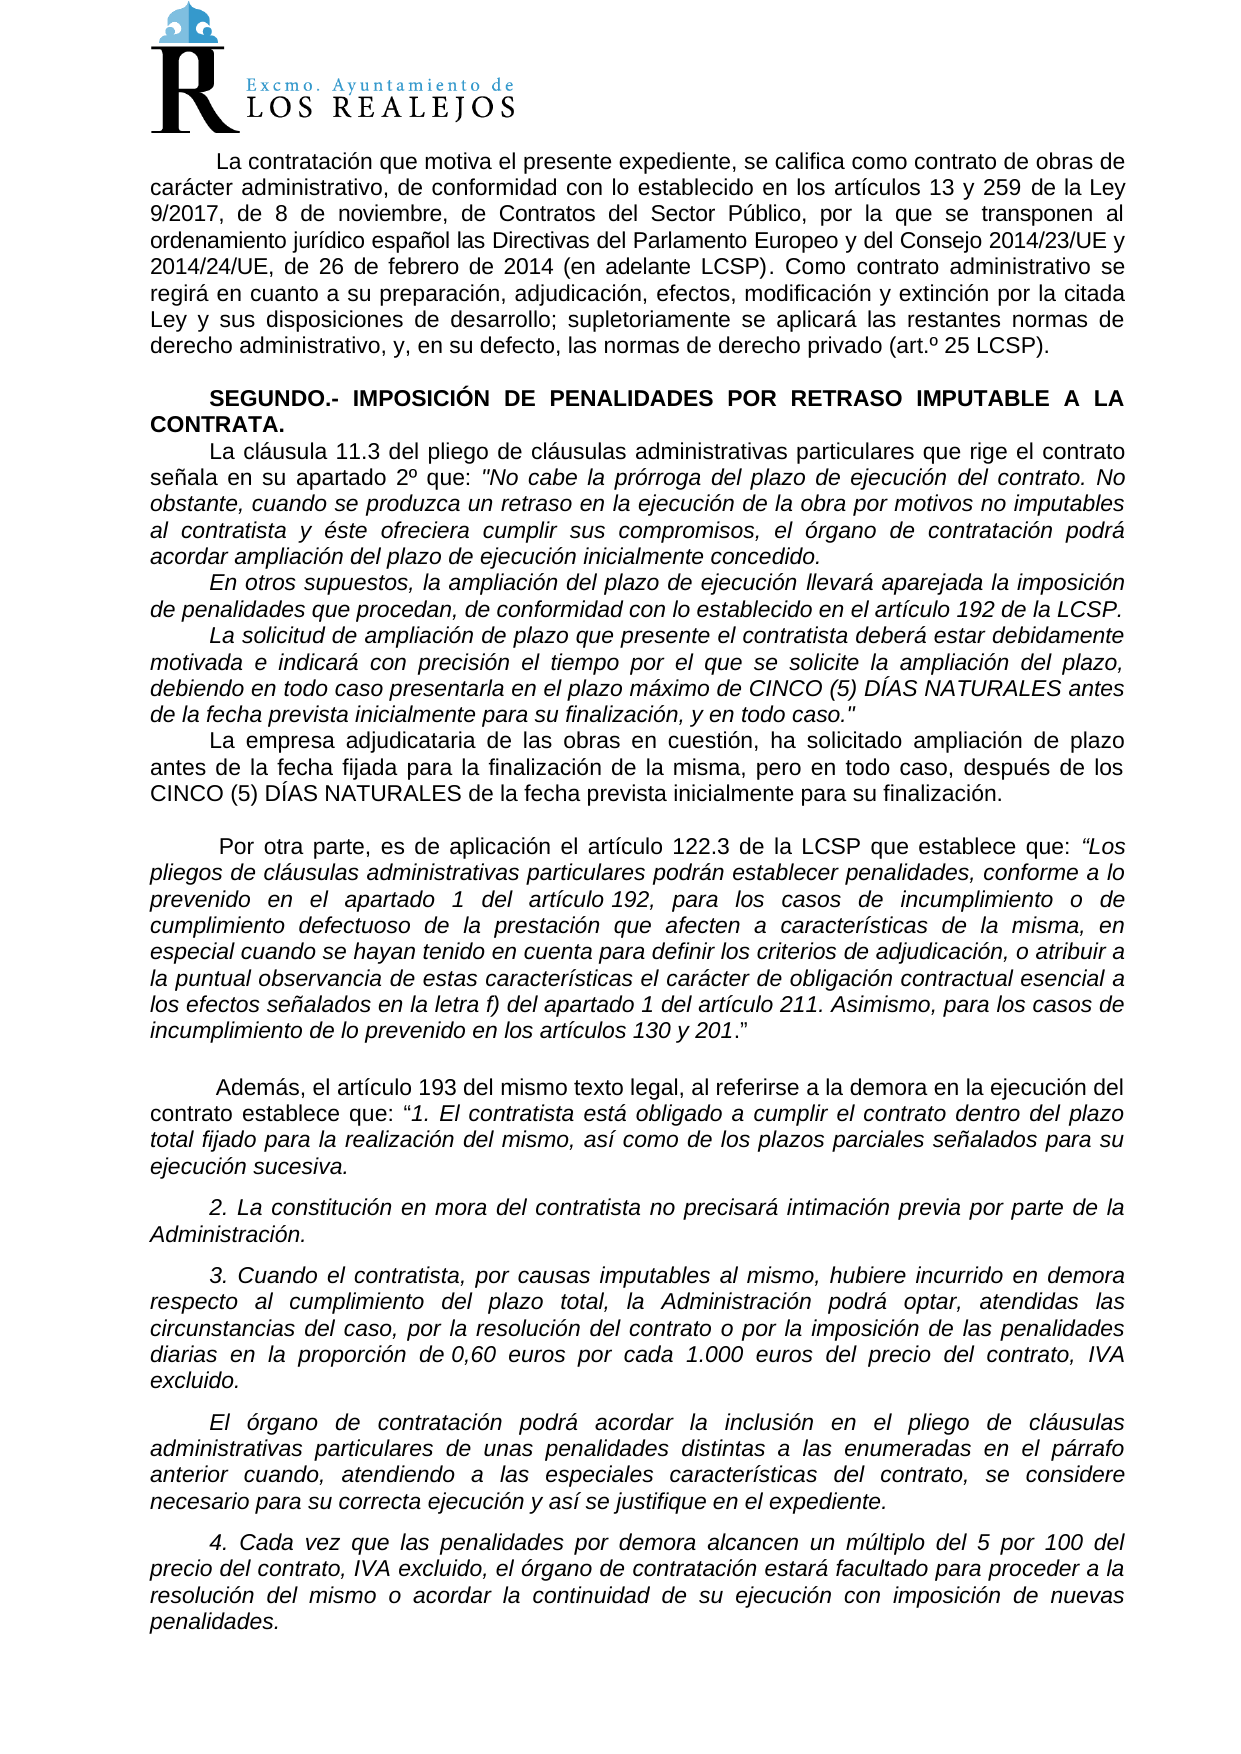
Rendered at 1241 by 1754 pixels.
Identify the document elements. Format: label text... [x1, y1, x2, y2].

text Por otra parte, es de aplicación el artículo 122.3 de la LCSP que establece que: “Los pliegos de cláusulas administrativas particulares podrán establecer penalidades, conforme a lo prevenido en el apartado 1 del artículo 192, para los casos de incumplimiento o de cumplimiento defectuoso de la prestación que afecten a características de la misma, en especial cuando se hayan tenido en cuenta para definir los criterios de adjudicación, o atribuir a la puntual observancia de estas características el carácter de obligación contractual esencial a los efectos señalados en la letra f) del apartado 1 del artículo 211. Asimismo, para los casos de incumplimiento de lo prevenido en los artículos 130 y 201.” [150, 833, 1126, 1044]
text 2. La constitución en mora del contratista no precisará intimación previa por parte de la Administración. [150, 1194, 1126, 1247]
text La cláusula 11.3 del pliego de cláusulas administrativas particulares que rige el contrato señala en su apartado 2º que: "No cabe la prórroga del plazo de ejecución del contrato. No obstante, cuando se produzca un retraso en la ejecución de la obra por motivos no imputables al contratista y éste ofreciera cumplir sus compromisos, el órgano de contratación podrá acordar ampliación del plazo de ejecución inicialmente concedido. [150, 438, 1126, 569]
text La contratación que motiva el presente expediente, se califica como contrato de obras de carácter administrativo, de conformidad con lo establecido en los artículos 13 y 259 de la Ley 9/2017, de 8 de noviembre, de Contratos del Sector Público, por la que se transponen al ordenamiento jurídico español las Directivas del Parlamento Europeo y del Consejo 2014/23/UE y 2014/24/UE, de 26 de febrero de 2014 (en adelante LCSP). Como contrato administrativo se regirá en cuanto a su preparación, adjudicación, efectos, modificación y extinción por la citada Ley y sus disposiciones de desarrollo; supletoriamente se aplicará las restantes normas de derecho administrativo, y, en su defecto, las normas de derecho privado (art.º 25 LCSP). [150, 148, 1126, 358]
text Además, el artículo 193 del mismo texto legal, al referirse a la demora en la ejecución del contrato establece que: “1. El contratista está obligado a cumplir el contrato dentro del plazo total fijado para la realización del mismo, así como de los plazos parciales señalados para su ejecución sucesiva. [150, 1074, 1126, 1179]
text En otros supuestos, la ampliación del plazo de ejecución llevará aparejada la imposición de penalidades que procedan, de conformidad con lo establecido en el artículo 192 de la LCSP. [150, 569, 1126, 622]
text La empresa adjudicataria de las obras en cuestión, ha solicitado ampliación de plazo antes de la fecha fijada para la finalización de la misma, pero en todo caso, después de los CINCO (5) DÍAS NATURALES de la fecha prevista inicialmente para su finalización. [150, 727, 1126, 807]
text El órgano de contratación podrá acordar la inclusión en el pliego de cláusulas administrativas particulares de unas penalidades distintas a las enumeradas en el párrafo anterior cuando, atendiendo a las especiales características del contrato, se considere necesario para su correcta ejecución y así se justifique en el expediente. [150, 1409, 1126, 1514]
text La solicitud de ampliación de plazo que presente el contratista deberá estar debidamente motivada e indicará con precisión el tiempo por el que se solicite la ampliación del plazo, debiendo en todo caso presentarla en el plazo máximo de CINCO (5) DÍAS NATURALES antes de la fecha prevista inicialmente para su finalización, y en todo caso." [150, 622, 1126, 727]
text SEGUNDO.- IMPOSICIÓN DE PENALIDADES POR RETRASO IMPUTABLE A LA CONTRATA. [150, 385, 1126, 438]
text 4. Cada vez que las penalidades por demora alcancen un múltiplo del 5 por 100 del precio del contrato, IVA excluido, el órgano de contratación estará facultado para proceder a la resolución del mismo o acordar la continuidad de su ejecución con imposición de nuevas penalidades. [150, 1529, 1126, 1634]
picture [150, 0, 514, 133]
text 3. Cuando el contratista, por causas imputables al mismo, hubiere incurrido en demora respecto al cumplimiento del plazo total, la Administración podrá optar, atendidas las circunstancias del caso, por la resolución del contrato o por la imposición de las penalidades diarias en la proporción de 0,60 euros por cada 1.000 euros del precio del contrato, IVA excluido. [150, 1262, 1126, 1394]
